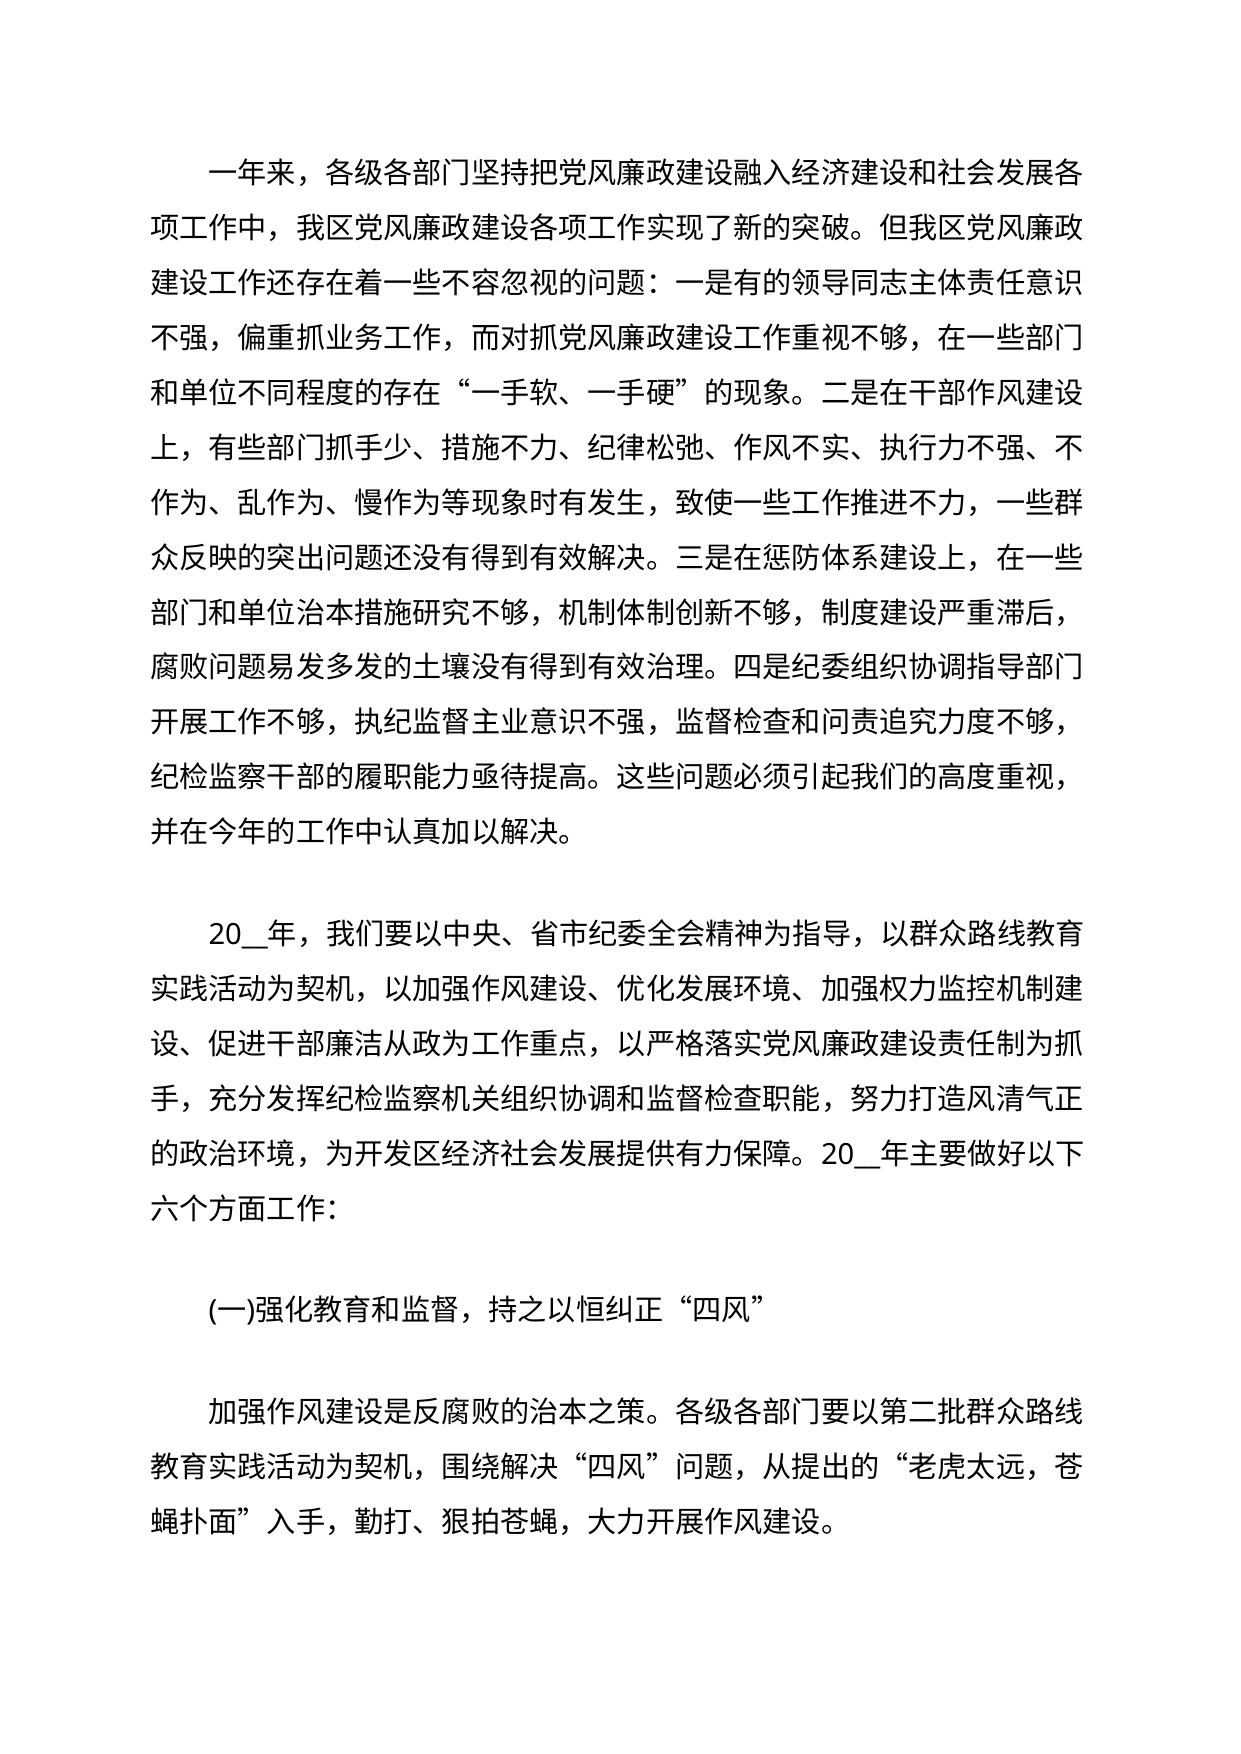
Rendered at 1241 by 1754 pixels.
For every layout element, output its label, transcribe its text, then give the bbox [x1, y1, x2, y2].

text (一)强化教育和监督，持之以恒纠正“四风” [150, 1287, 1090, 1329]
text 加强作风建设是反腐败的治本之策。各级各部门要以第二批群众路线教育实践活动为契机，围绕解决“四风”问题，从提出的“老虎太远，苍蝇扑面”入手，勤打、狠拍苍蝇，大力开展作风建设。 [150, 1389, 1090, 1541]
text 20__年，我们要以中央、省市纪委全会精神为指导，以群众路线教育实践活动为契机，以加强作风建设、优化发展环境、加强权力监控机制建设、促进干部廉洁从政为工作重点，以严格落实党风廉政建设责任制为抓手，充分发挥纪检监察机关组织协调和监督检查职能，努力打造风清气正的政治环境，为开发区经济社会发展提供有力保障。20__年主要做好以下六个方面工作： [150, 911, 1090, 1227]
text 一年来，各级各部门坚持把党风廉政建设融入经济建设和社会发展各项工作中，我区党风廉政建设各项工作实现了新的突破。但我区党风廉政建设工作还存在着一些不容忽视的问题：一是有的领导同志主体责任意识不强，偏重抓业务工作，而对抓党风廉政建设工作重视不够，在一些部门和单位不同程度的存在“一手软、一手硬”的现象。二是在干部作风建设上，有些部门抓手少、措施不力、纪律松弛、作风不实、执行力不强、不作为、乱作为、慢作为等现象时有发生，致使一些工作推进不力，一些群众反映的突出问题还没有得到有效解决。三是在惩防体系建设上，在一些部门和单位治本措施研究不够，机制体制创新不够，制度建设严重滞后，腐败问题易发多发的土壤没有得到有效治理。四是纪委组织协调指导部门开展工作不够，执纪监督主业意识不强，监督检查和问责追究力度不够，纪检监察干部的履职能力亟待提高。这些问题必须引起我们的高度重视，并在今年的工作中认真加以解决。 [150, 150, 1090, 851]
